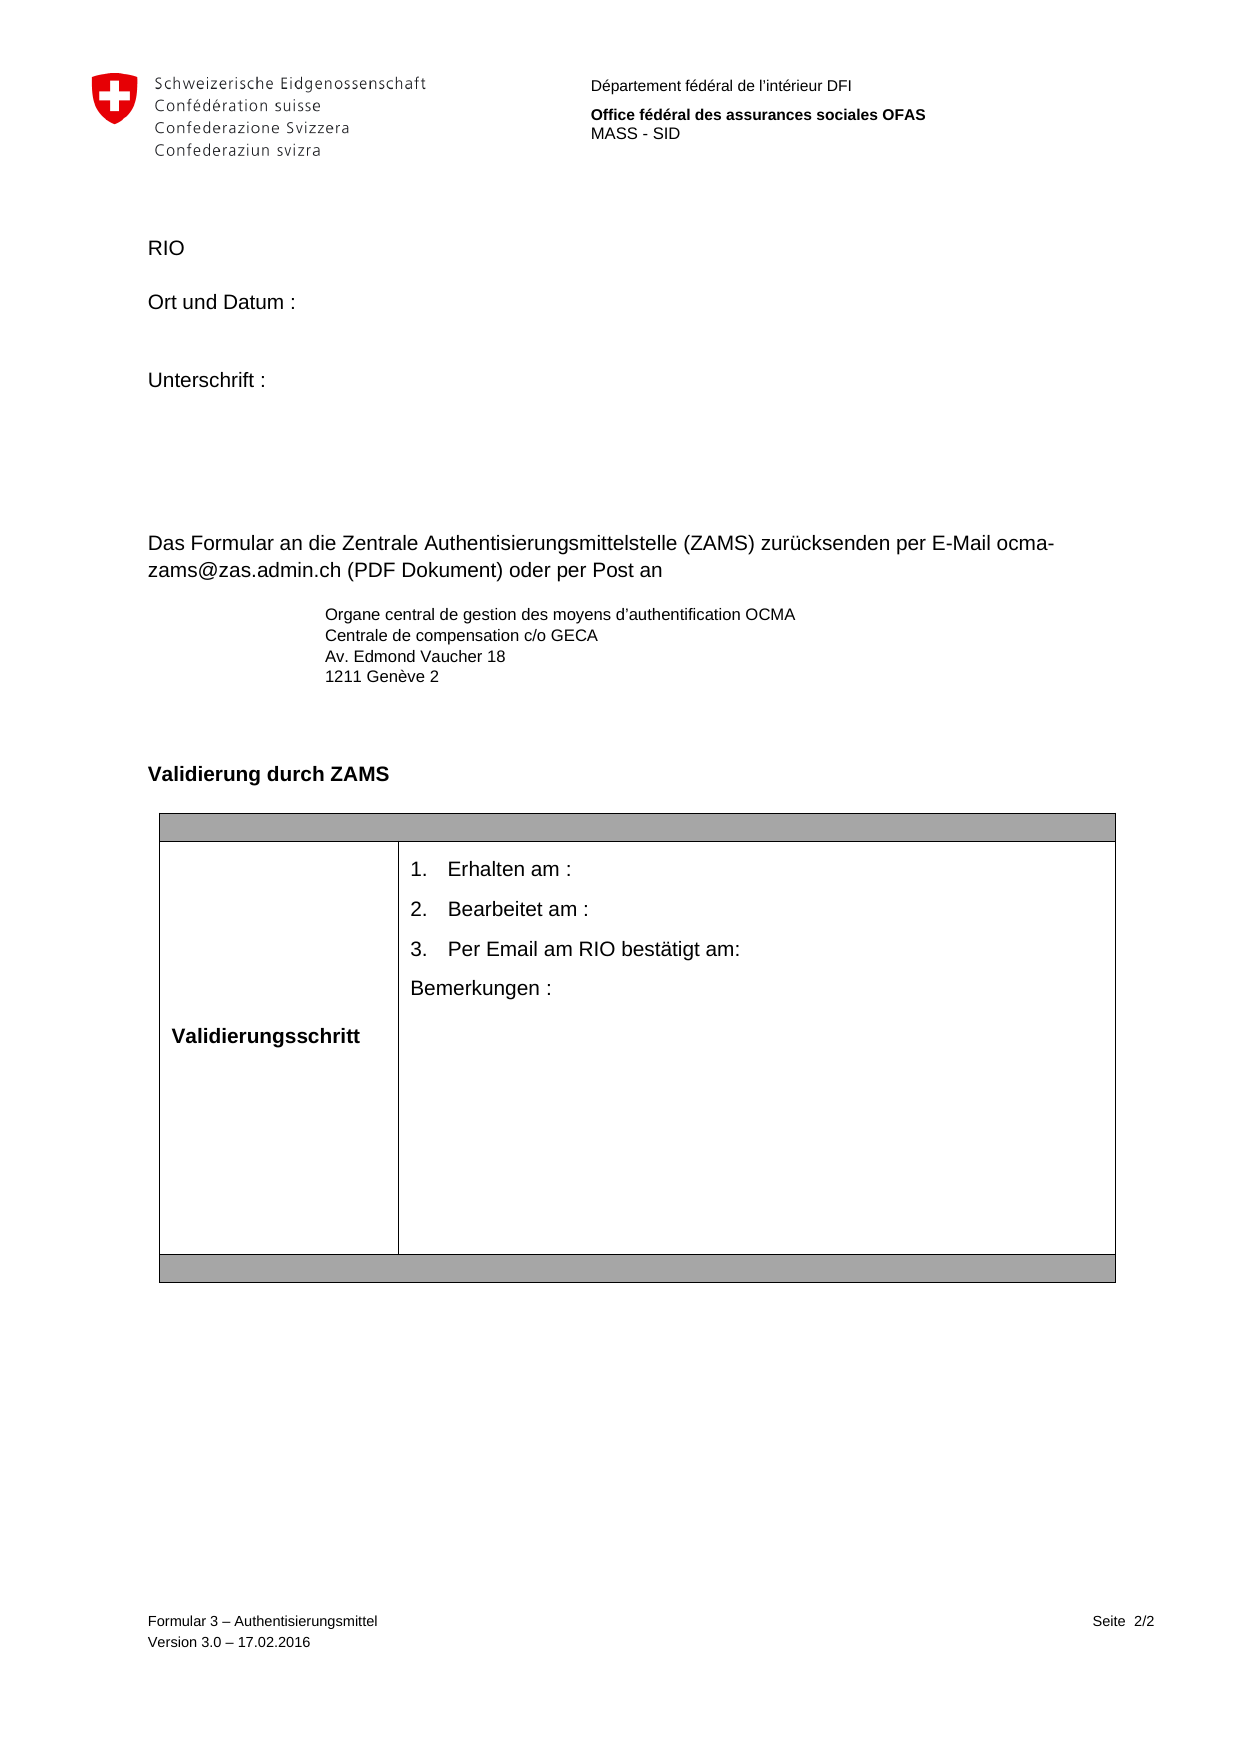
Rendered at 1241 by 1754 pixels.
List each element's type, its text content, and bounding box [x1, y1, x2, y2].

table_cell Erhalten am : Bearbeitet am : Per Email am RIO bestätigt am: Bemerkungen : [399, 842, 1115, 1254]
text RIO [148, 232, 1093, 259]
text Das Formular an die Zentrale Authentisierungsmittelstelle (ZAMS) zurücksenden per E-Mail ocma-zams@zas.admin.ch (PDF Dokument) oder per Post an [148, 527, 1093, 581]
table_cell [160, 1255, 1115, 1282]
text Ort und Datum : [148, 287, 1093, 314]
text Centrale de compensation c/o GECA [325, 624, 1093, 645]
text Organe central de gestion des moyens d’authentification OCMA [325, 603, 1093, 624]
text 1211 Genève 2 [325, 666, 1093, 686]
text Av. Edmond Vaucher 18 [325, 645, 1093, 666]
text Unterschrift : [148, 365, 1093, 392]
picture [88, 73, 427, 182]
table_header [160, 814, 1115, 841]
table_cell Validierungsschritt [160, 842, 398, 1254]
text Validierung durch ZAMS [148, 758, 1093, 785]
